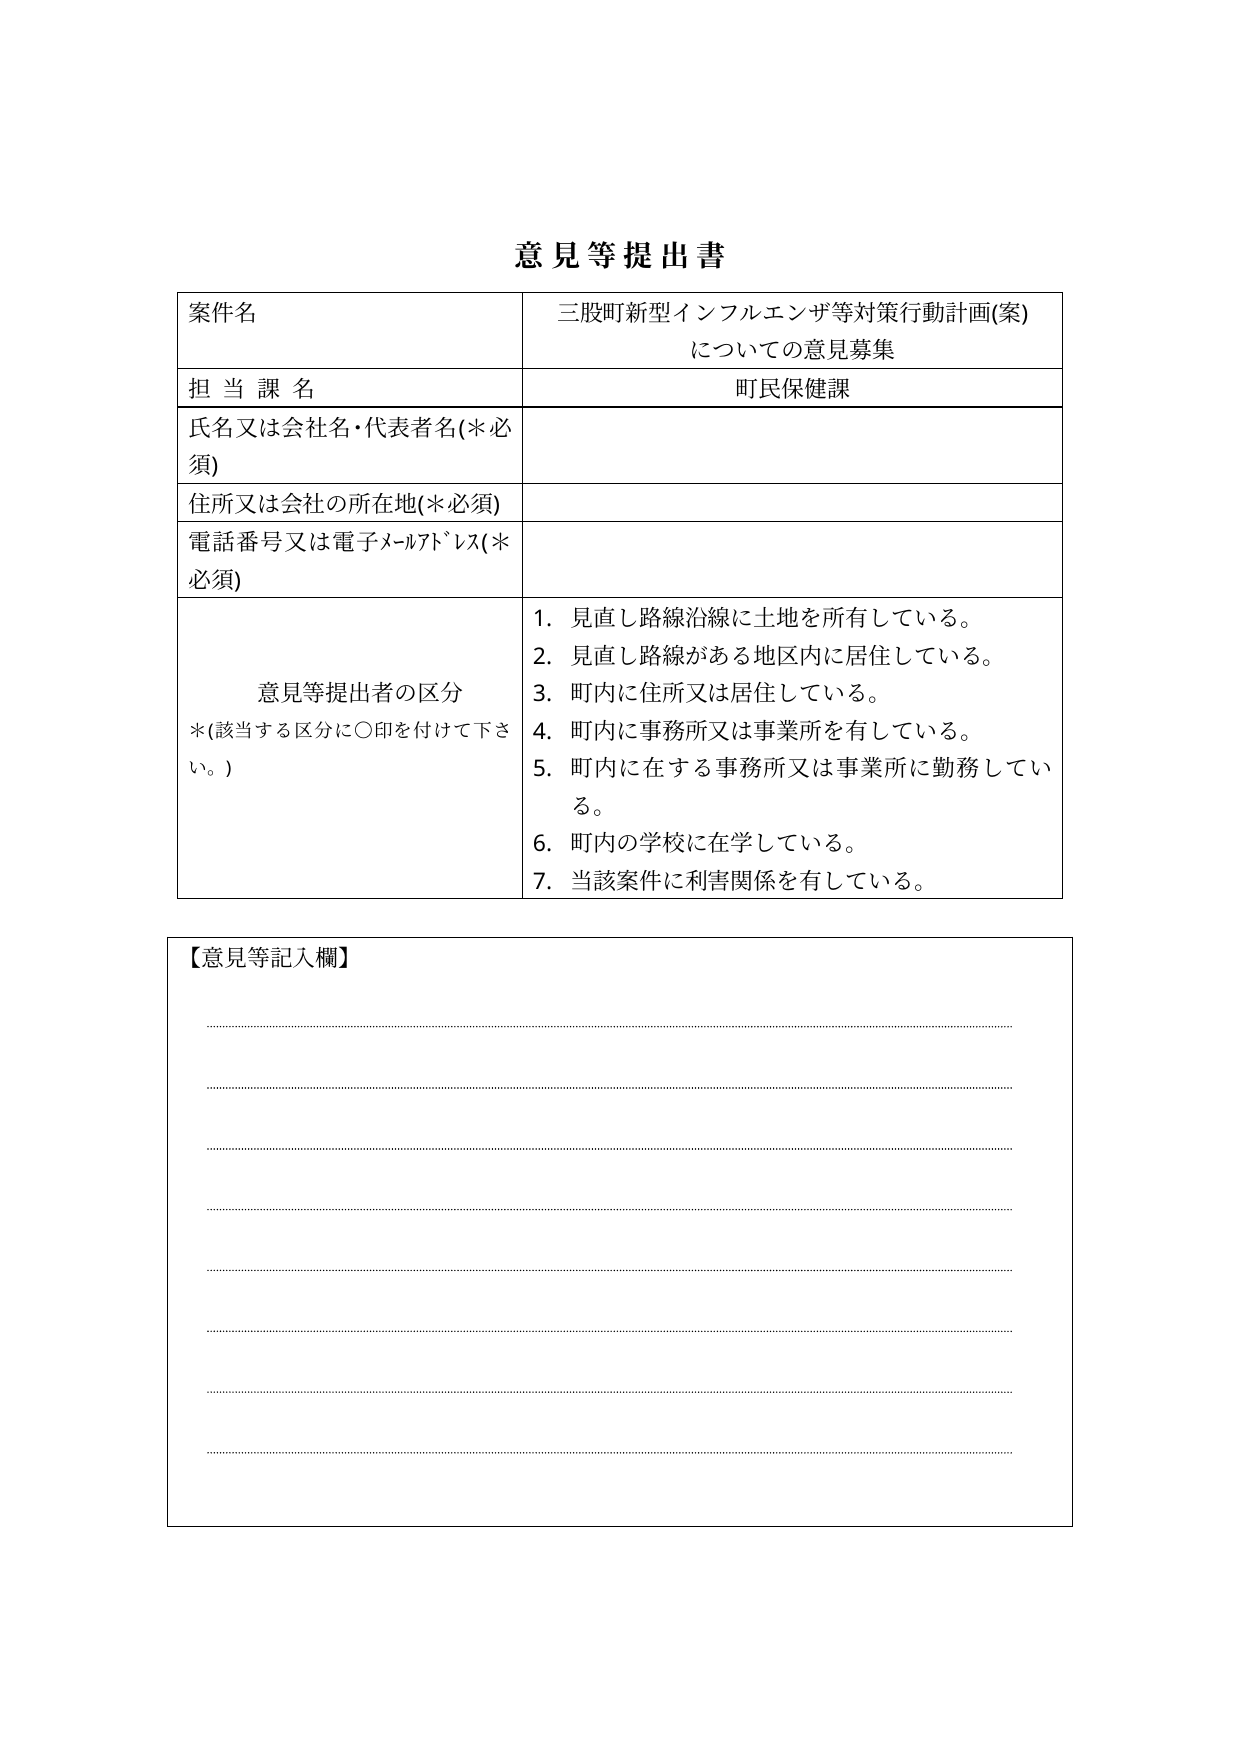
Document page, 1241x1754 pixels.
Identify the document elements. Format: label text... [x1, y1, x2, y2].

table_header 【意見等記入欄】 [168, 938, 1072, 1526]
table_cell 意見等提出者の区分 ＊(該当する区分に〇印を付けて下さい。) [178, 598, 522, 898]
table_cell 担 当 課 名 [178, 369, 522, 406]
table_header 三股町新型インフルエンザ等対策行動計画(案) についての意見募集 [523, 293, 1062, 368]
table_cell 見直し路線沿線に土地を所有している。 見直し路線がある地区内に居住している。 町内に住所又は居住している。 町内に事務所又は事業所を有している｡ 町内に在する事務所又は事業所に勤務している。 町内の学校に在学している｡ 当該案件に利害関係を有している。 [523, 598, 1062, 898]
table_cell 電話番号又は電子ﾒｰﾙｱﾄﾞﾚｽ(＊必須) [178, 522, 522, 597]
text 意 見 等 提 出 書 [177, 217, 1063, 292]
table_cell [523, 522, 1062, 597]
table_cell 町民保健課 [523, 369, 1062, 406]
table_cell 住所又は会社の所在地(＊必須) [178, 484, 522, 521]
table_cell [523, 408, 1062, 482]
table_header 案件名 [178, 293, 522, 368]
table_cell 氏名又は会社名･代表者名(＊必須) [178, 408, 522, 482]
table_cell [523, 484, 1062, 521]
